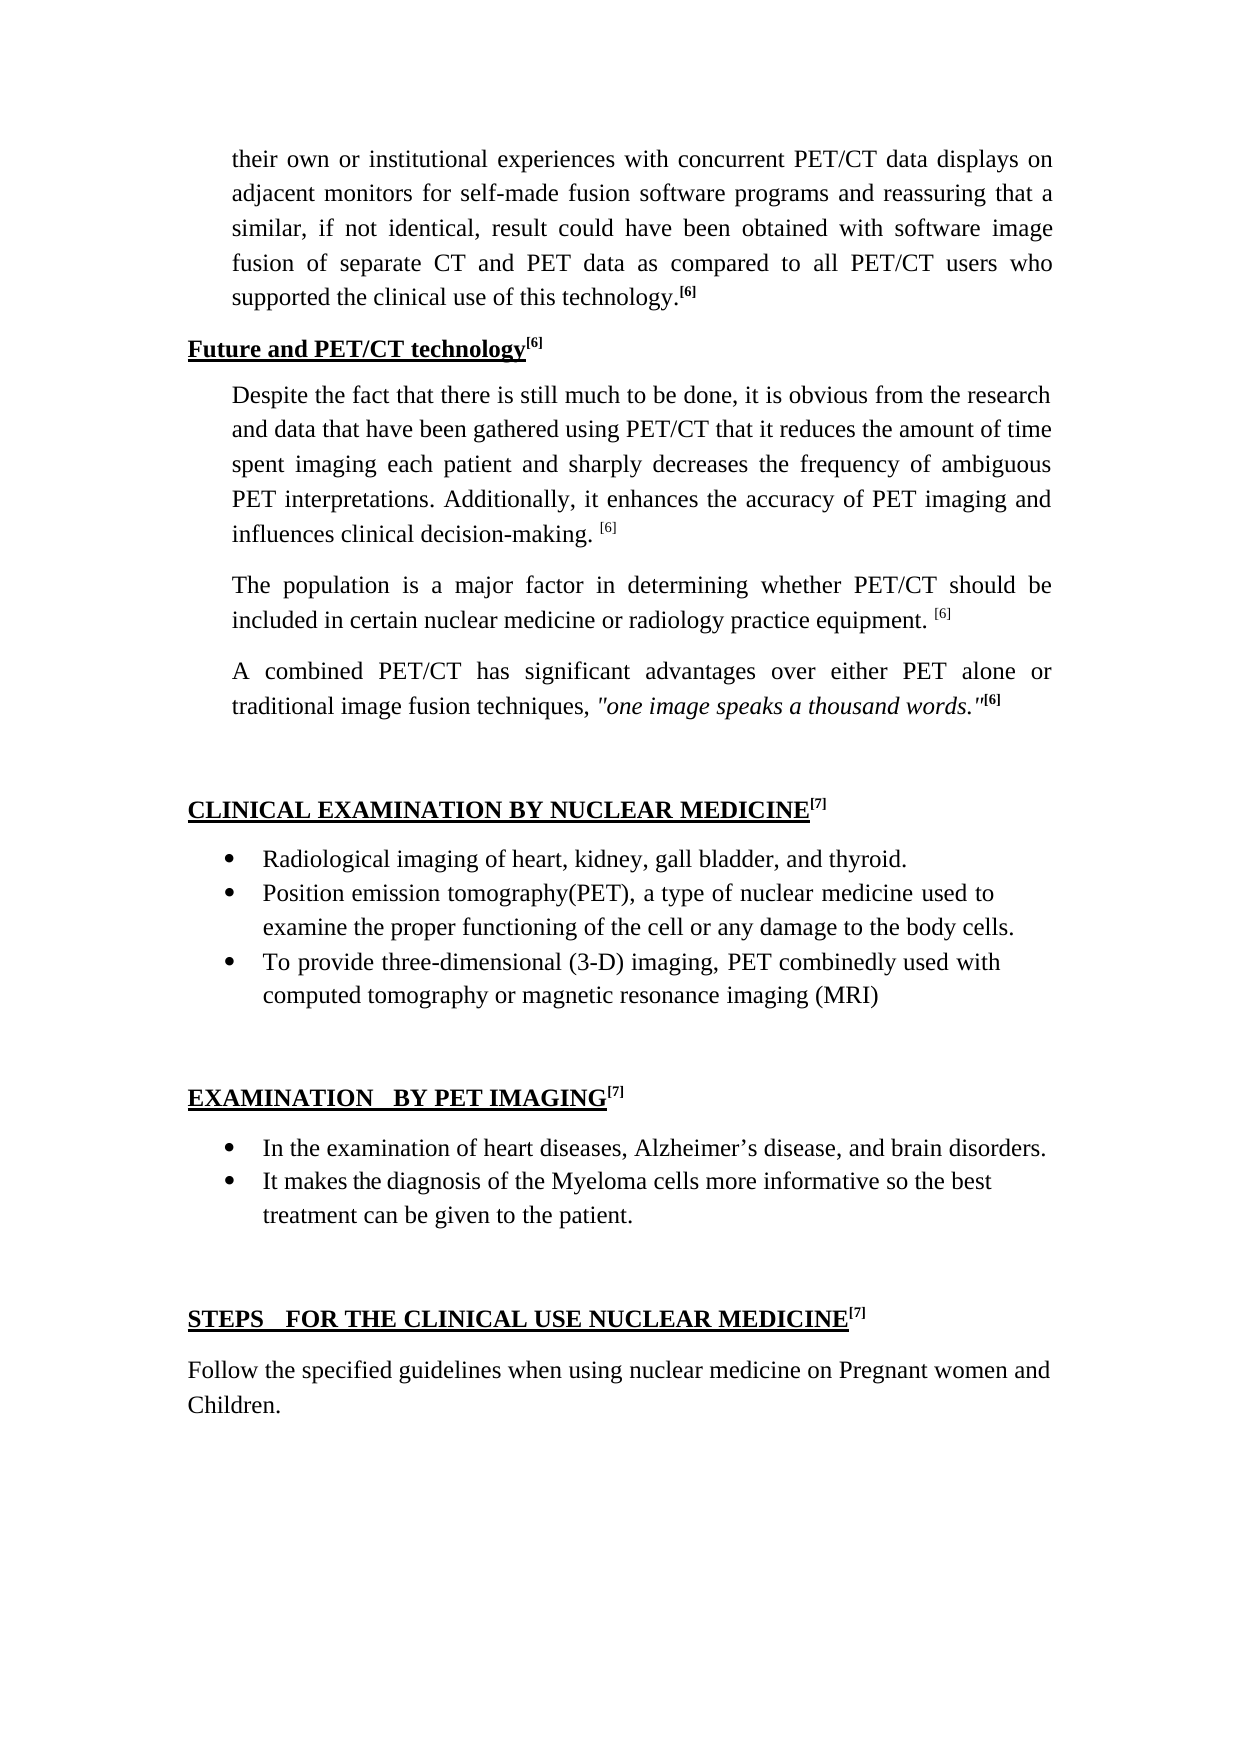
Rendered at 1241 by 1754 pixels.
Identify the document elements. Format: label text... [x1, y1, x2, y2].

list Radiological imaging of heart, kidney, gall bladder, and thyroid. [225, 844, 1163, 873]
text A combined PET/CT has significant advantages over either PET alone or traditional image fusion techniques, "one image speaks a thousand words."[6] [232, 656, 1052, 720]
list In the examination of heart diseases, Alzheimer’s disease, and brain disorders. [225, 1133, 1163, 1162]
subtitle CLINICAL EXAMINATION BY NUCLEAR MEDICINE[7] [187, 795, 1163, 823]
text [232, 144, 1054, 311]
list Position emission tomography(PET), a type of nuclear medicine used to examine the proper functioning of the cell or any damage to the body cells. [225, 878, 1053, 941]
subtitle Future and PET/CT technology[6] [187, 334, 1163, 363]
subtitle STEPS FOR THE CLINICAL USE NUCLEAR MEDICINE[7] [187, 1304, 1163, 1333]
list It makes the diagnosis of the Myeloma cells more informative so the best treatment can be given to the patient. [225, 1166, 1052, 1229]
text Follow the specified guidelines when using nuclear medicine on Pregnant women and Children. [187, 1356, 1052, 1419]
subtitle EXAMINATION BY PET IMAGING[7] [187, 1083, 1163, 1112]
text The population is a major factor in determining whether PET/CT should be included in certain nuclear medicine or radiology practice equipment. [6] [232, 570, 1052, 634]
list To provide three-dimensional (3-D) imaging, PET combinedly used with computed tomography or magnetic resonance imaging (MRI) [225, 947, 1053, 1009]
text Despite the fact that there is still much to be done, it is obvious from the research and data that have been gathered using PET/CT that it reduces the amount of time spent imaging each patient and sharply decreases the frequency of ambiguous PET interpretations. Additionally, it enhances the accuracy of PET imaging and influences clinical decision-making. [6] [232, 380, 1052, 547]
